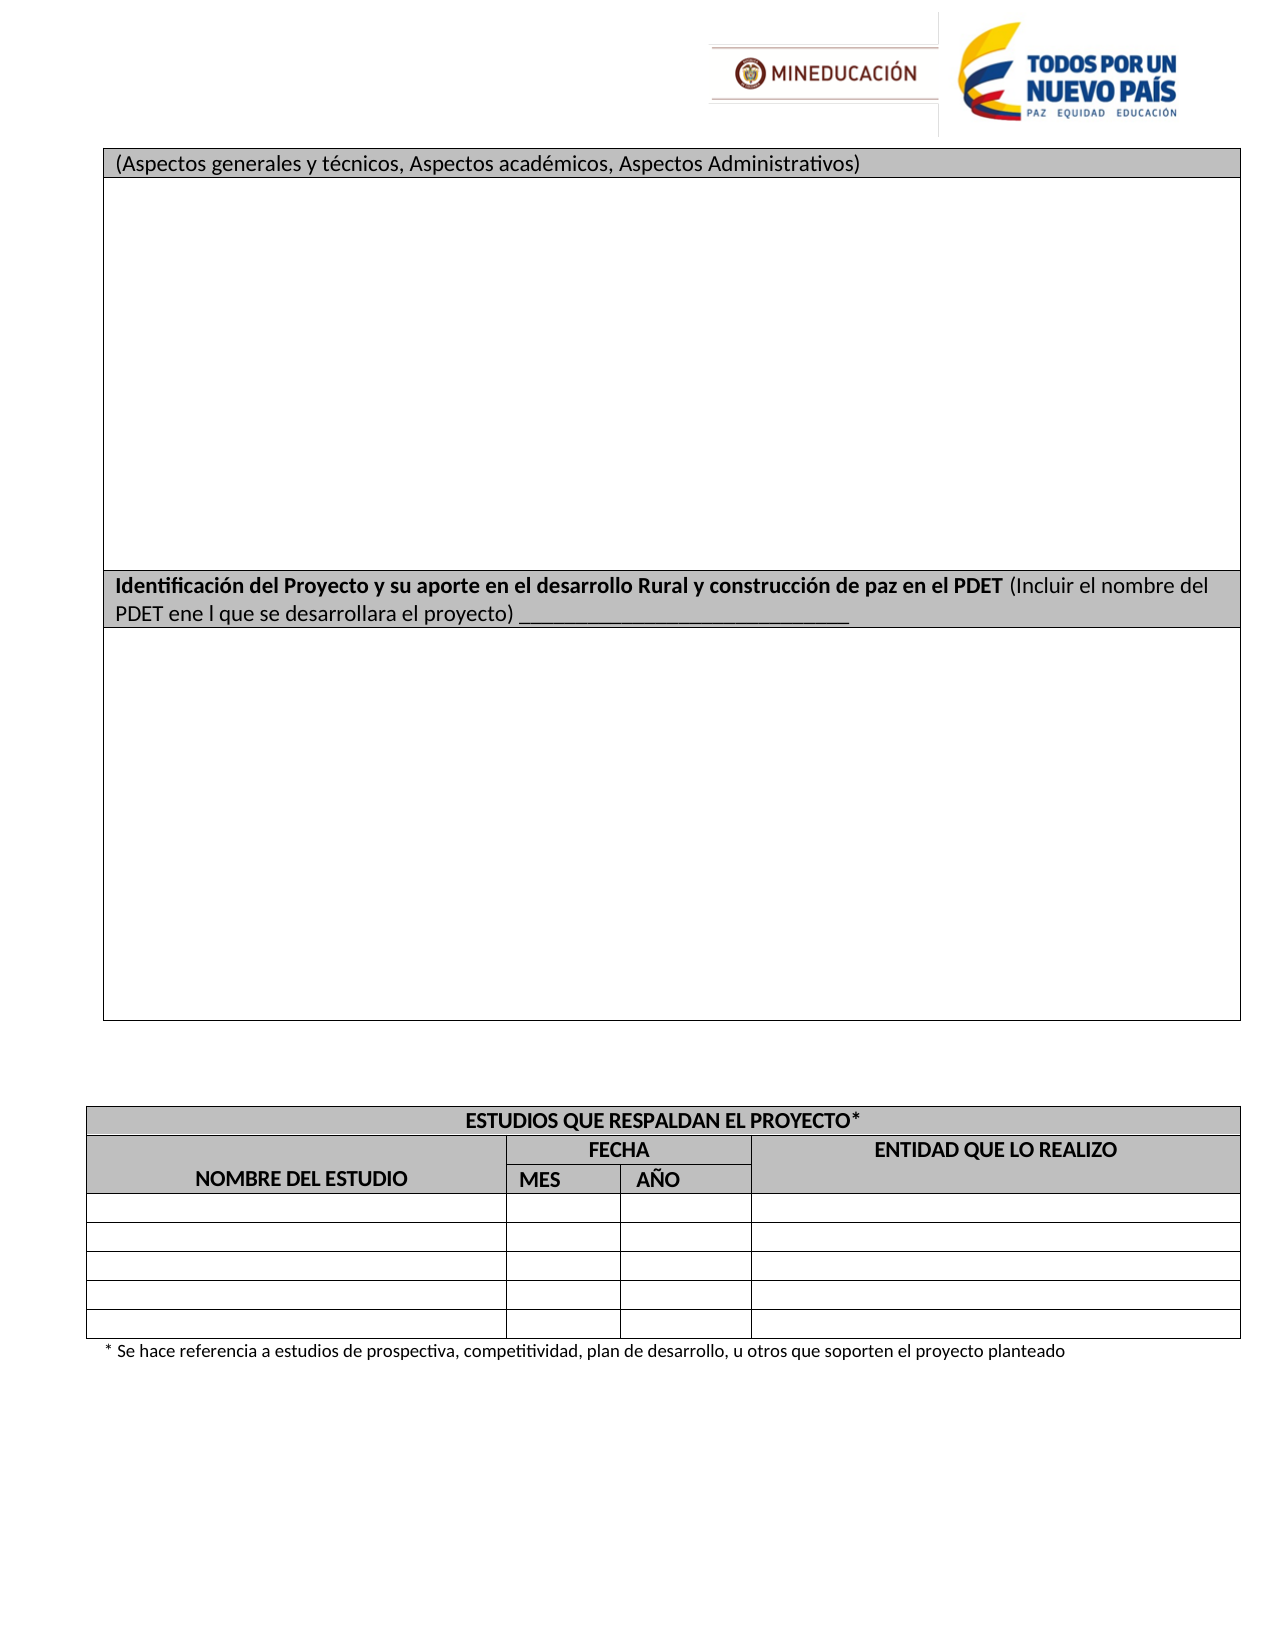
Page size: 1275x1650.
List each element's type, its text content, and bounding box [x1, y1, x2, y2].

table_cell [752, 1252, 1240, 1280]
table_cell [87, 1252, 506, 1280]
table_cell NOMBRE DEL ESTUDIO [87, 1136, 506, 1193]
table_cell [87, 1310, 506, 1338]
table_cell [507, 1281, 620, 1309]
text * Se hace referencia a estudios de prospectiva, competitividad, plan de desarrollo, u otros que soporten el proyecto planteado [103, 1339, 1098, 1362]
table_cell [752, 1223, 1240, 1251]
table_cell [87, 1223, 506, 1251]
table_cell AÑO [621, 1165, 751, 1193]
table_cell [752, 1194, 1240, 1222]
table_cell MES [507, 1165, 620, 1193]
table_cell [507, 1194, 620, 1222]
table_cell [621, 1194, 751, 1222]
table_cell [621, 1252, 751, 1280]
table_cell [104, 628, 1240, 1020]
table_cell [507, 1223, 620, 1251]
table_cell [87, 1194, 506, 1222]
picture [708, 12, 1188, 137]
table_header ESTUDIOS QUE RESPALDAN EL PROYECTO* [87, 1107, 1240, 1134]
table_cell [87, 1281, 506, 1309]
table_cell [752, 1310, 1240, 1338]
table_cell [621, 1223, 751, 1251]
table_cell [621, 1310, 751, 1338]
table_cell [752, 1281, 1240, 1309]
table_cell ENTIDAD QUE LO REALIZO [752, 1136, 1240, 1193]
table_cell [507, 1252, 620, 1280]
table_cell [621, 1281, 751, 1309]
table_cell FECHA [507, 1136, 751, 1164]
table_cell [104, 178, 1240, 570]
table_cell [507, 1310, 620, 1338]
table_cell Identificación del Proyecto y su aporte en el desarrollo Rural y construcción de paz en el PDET (Incluir el nombre del PDET ene l que se desarrollara el proyecto) _____________________________ [104, 571, 1240, 627]
